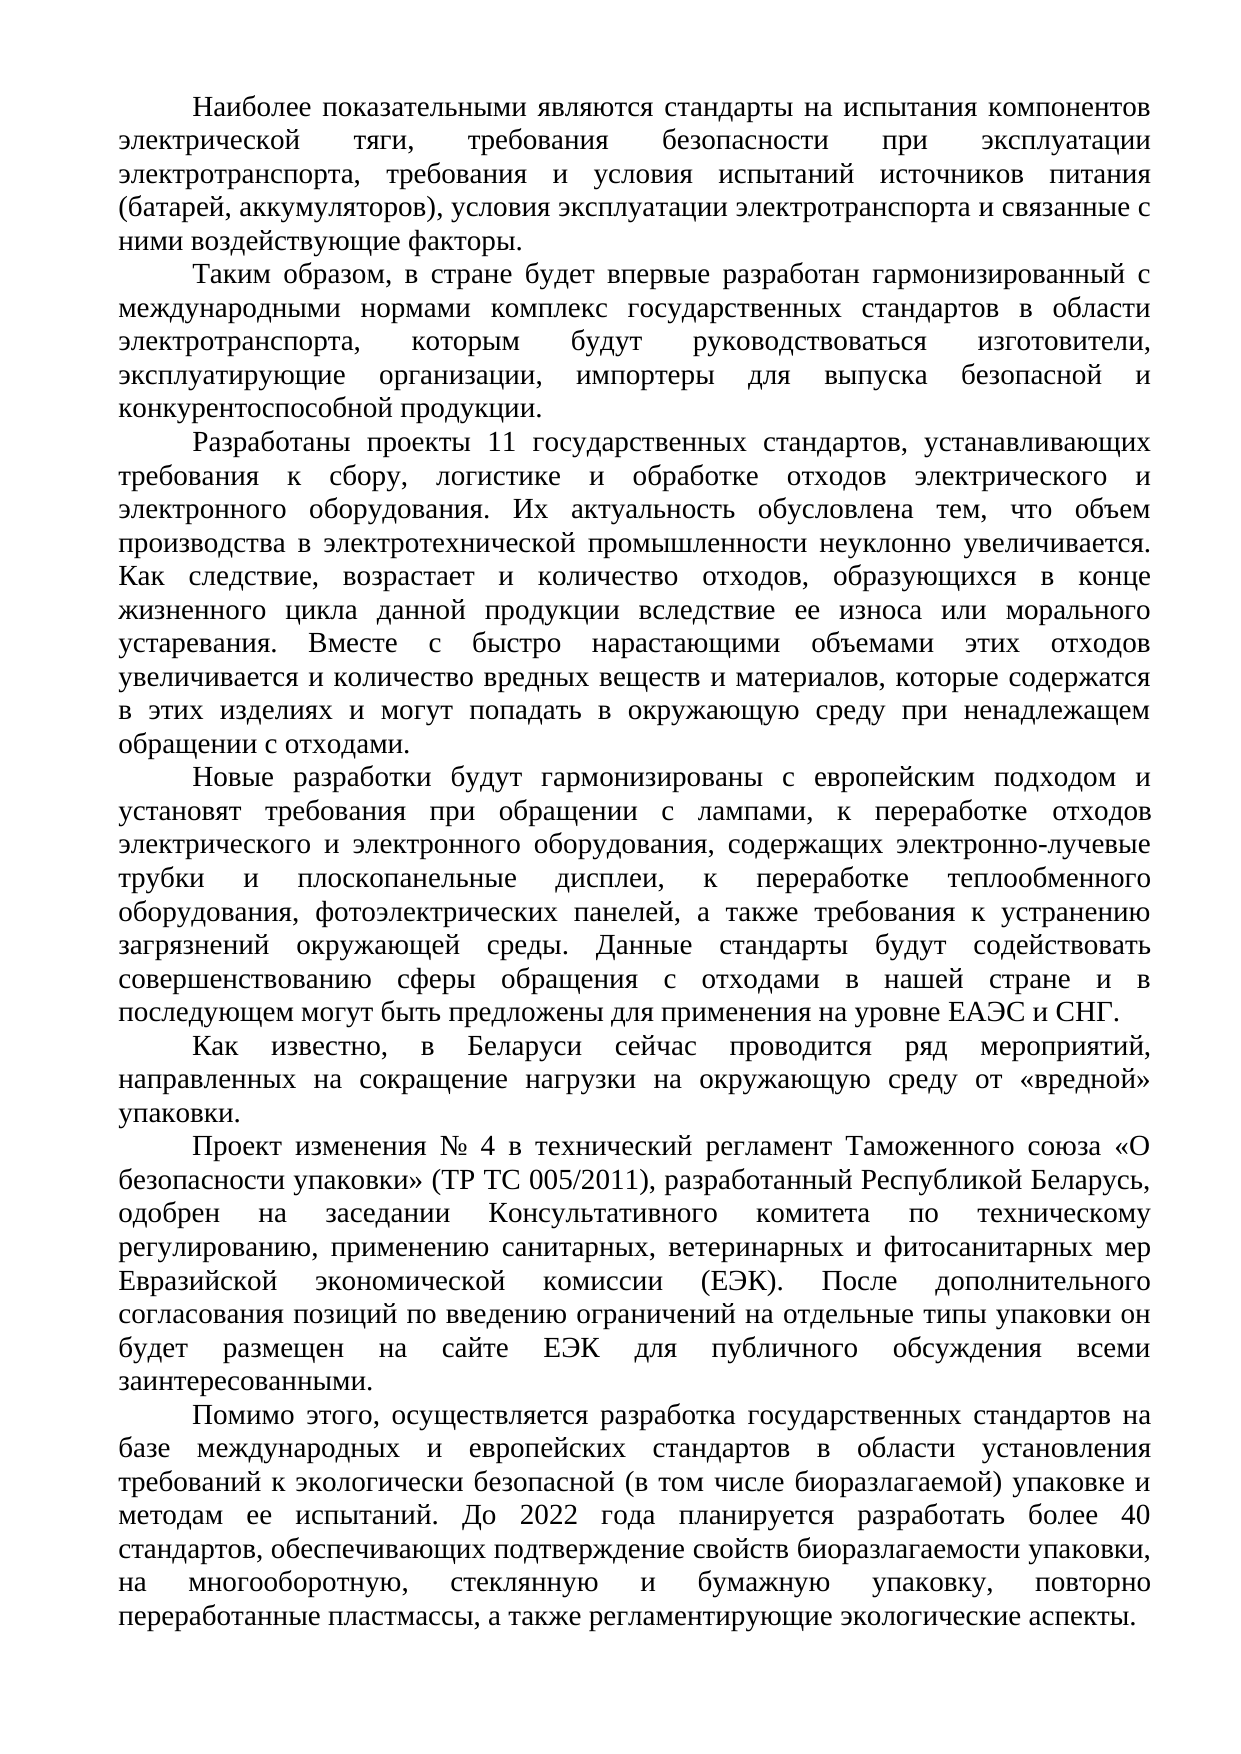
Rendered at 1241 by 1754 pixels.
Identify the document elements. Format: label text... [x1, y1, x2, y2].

text Таким образом, в стране будет впервые разработан гармонизированный с международными нормами комплекс государственных стандартов в области электротранспорта, которым будут руководствоваться изготовители, эксплуатирующие организации, импортеры для выпуска безопасной и конкурентоспособной продукции. [118, 256, 1152, 424]
text Помимо этого, осуществляется разработка государственных стандартов на базе международных и европейских стандартов в области установления требований к экологически безопасной (в том числе биоразлагаемой) упаковке и методам ее испытаний. До 2022 года планируется разработать более 40 стандартов, обеспечивающих подтверждение свойств биоразлагаемости упаковки, на многооборотную, стеклянную и бумажную упаковку, повторно переработанные пластмассы, а также регламентирующие экологические аспекты. [118, 1397, 1152, 1632]
text Как известно, в Беларуси сейчас проводится ряд мероприятий, направленных на сокращение нагрузки на окружающую среду от «вредной» упаковки. [118, 1028, 1152, 1128]
text Разработаны проекты 11 государственных стандартов, устанавливающих требования к сбору, логистике и обработке отходов электрического и электронного оборудования. Их актуальность обусловлена тем, что объем производства в электротехнической промышленности неуклонно увеличивается. Как следствие, возрастает и количество отходов, образующихся в конце жизненного цикла данной продукции вследствие ее износа или морального устаревания. Вместе с быстро нарастающими объемами этих отходов увеличивается и количество вредных веществ и материалов, которые содержатся в этих изделиях и могут попадать в окружающую среду при ненадлежащем обращении с отходами. [118, 424, 1152, 759]
text Проект изменения № 4 в технический регламент Таможенного союза «О безопасности упаковки» (ТР ТС 005/2011), разработанный Республикой Беларусь, одобрен на заседании Консультативного комитета по техническому регулированию, применению санитарных, ветеринарных и фитосанитарных мер Евразийской экономической комиссии (ЕЭК). После дополнительного согласования позиций по введению ограничений на отдельные типы упаковки он будет размещен на сайте ЕЭК для публичного обсуждения всеми заинтересованными. [118, 1128, 1152, 1397]
text Новые разработки будут гармонизированы с европейским подходом и установят требования при обращении с лампами, к переработке отходов электрического и электронного оборудования, содержащих электронно-лучевые трубки и плоскопанельные дисплеи, к переработке теплообменного оборудования, фотоэлектрических панелей, а также требования к устранению загрязнений окружающей среды. Данные стандарты будут содействовать совершенствованию сферы обращения с отходами в нашей стране и в последующем могут быть предложены для применения на уровне ЕАЭС и СНГ. [118, 759, 1152, 1028]
text Наиболее показательными являются стандарты на испытания компонентов электрической тяги, требования безопасности при эксплуатации электротранспорта, требования и условия испытаний источников питания (батарей, аккумуляторов), условия эксплуатации электротранспорта и связанные с ними воздействующие факторы. [118, 89, 1152, 256]
